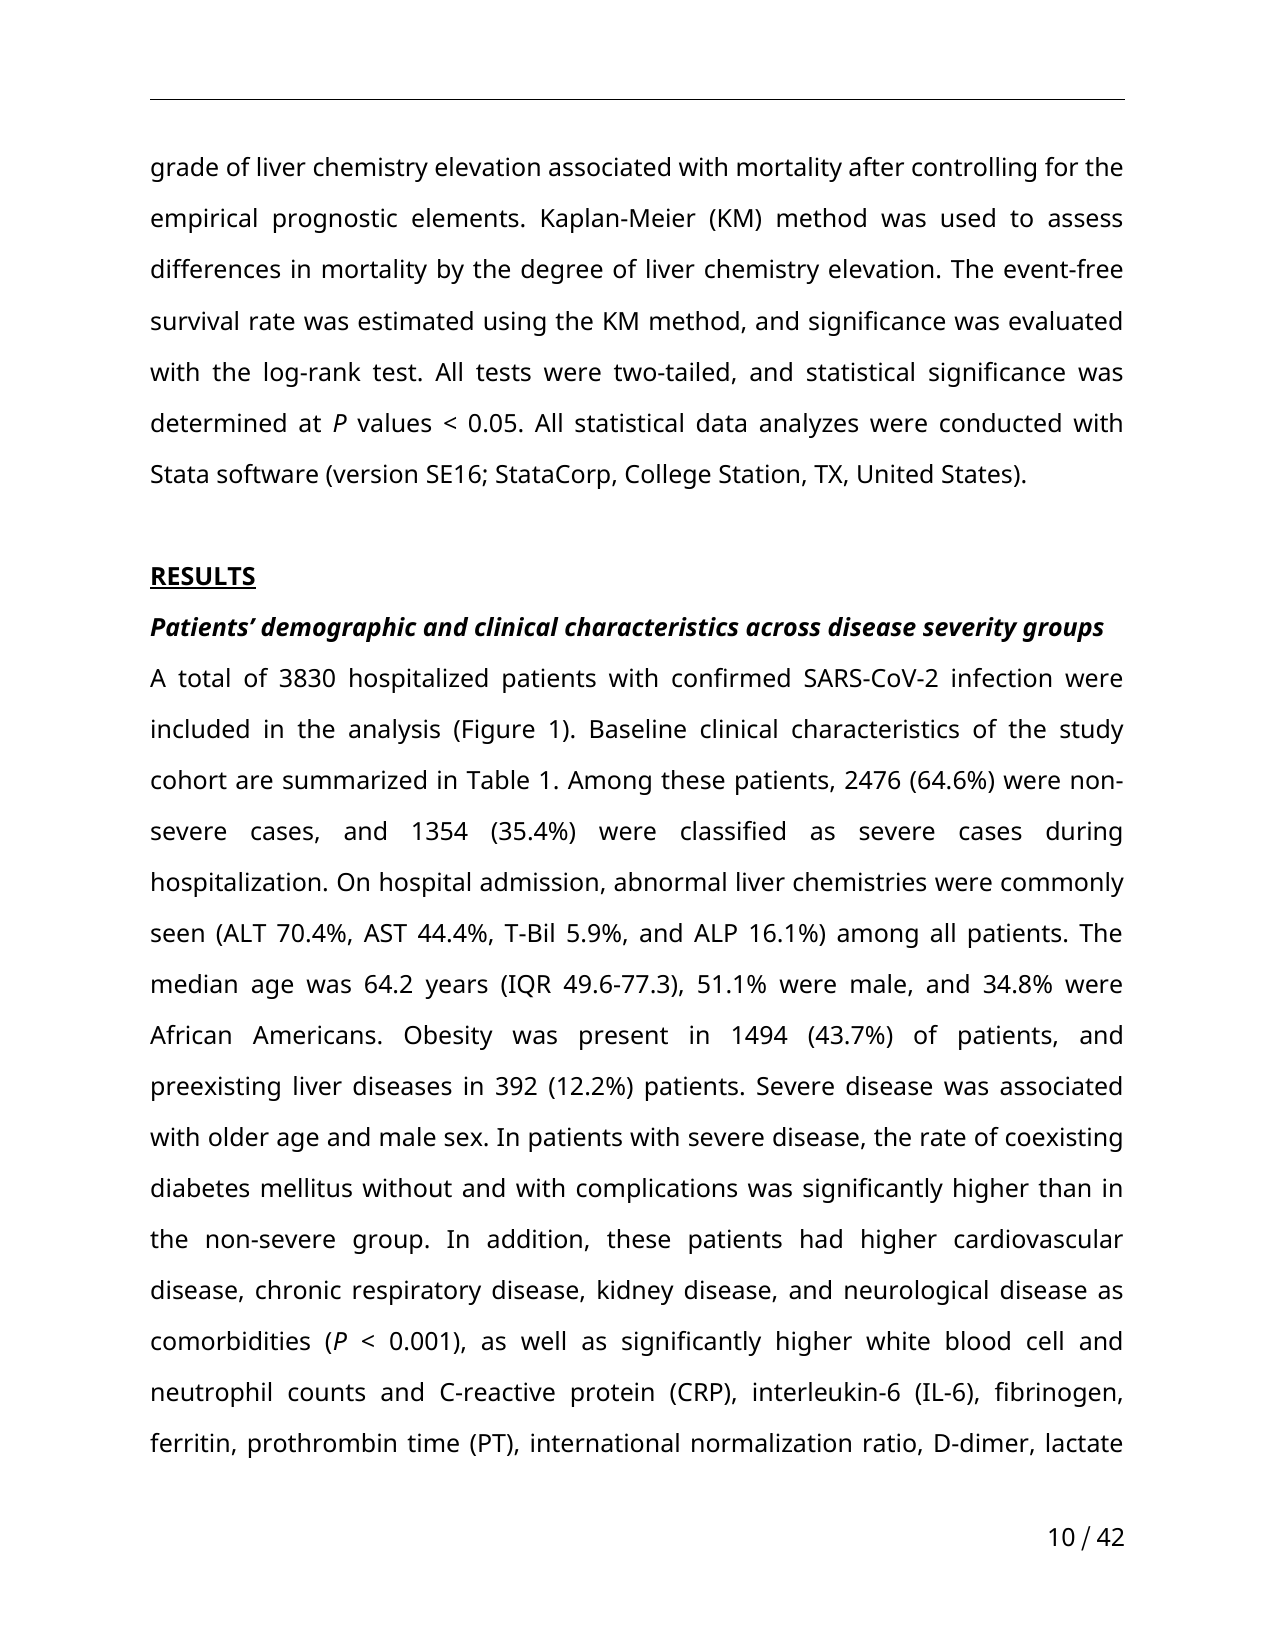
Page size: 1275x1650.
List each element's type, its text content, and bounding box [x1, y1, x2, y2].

text RESULTS [150, 558, 1125, 592]
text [150, 150, 1125, 490]
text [150, 660, 1125, 1460]
text Patients’ demographic and clinical characteristics across disease severity groups [150, 609, 1125, 643]
